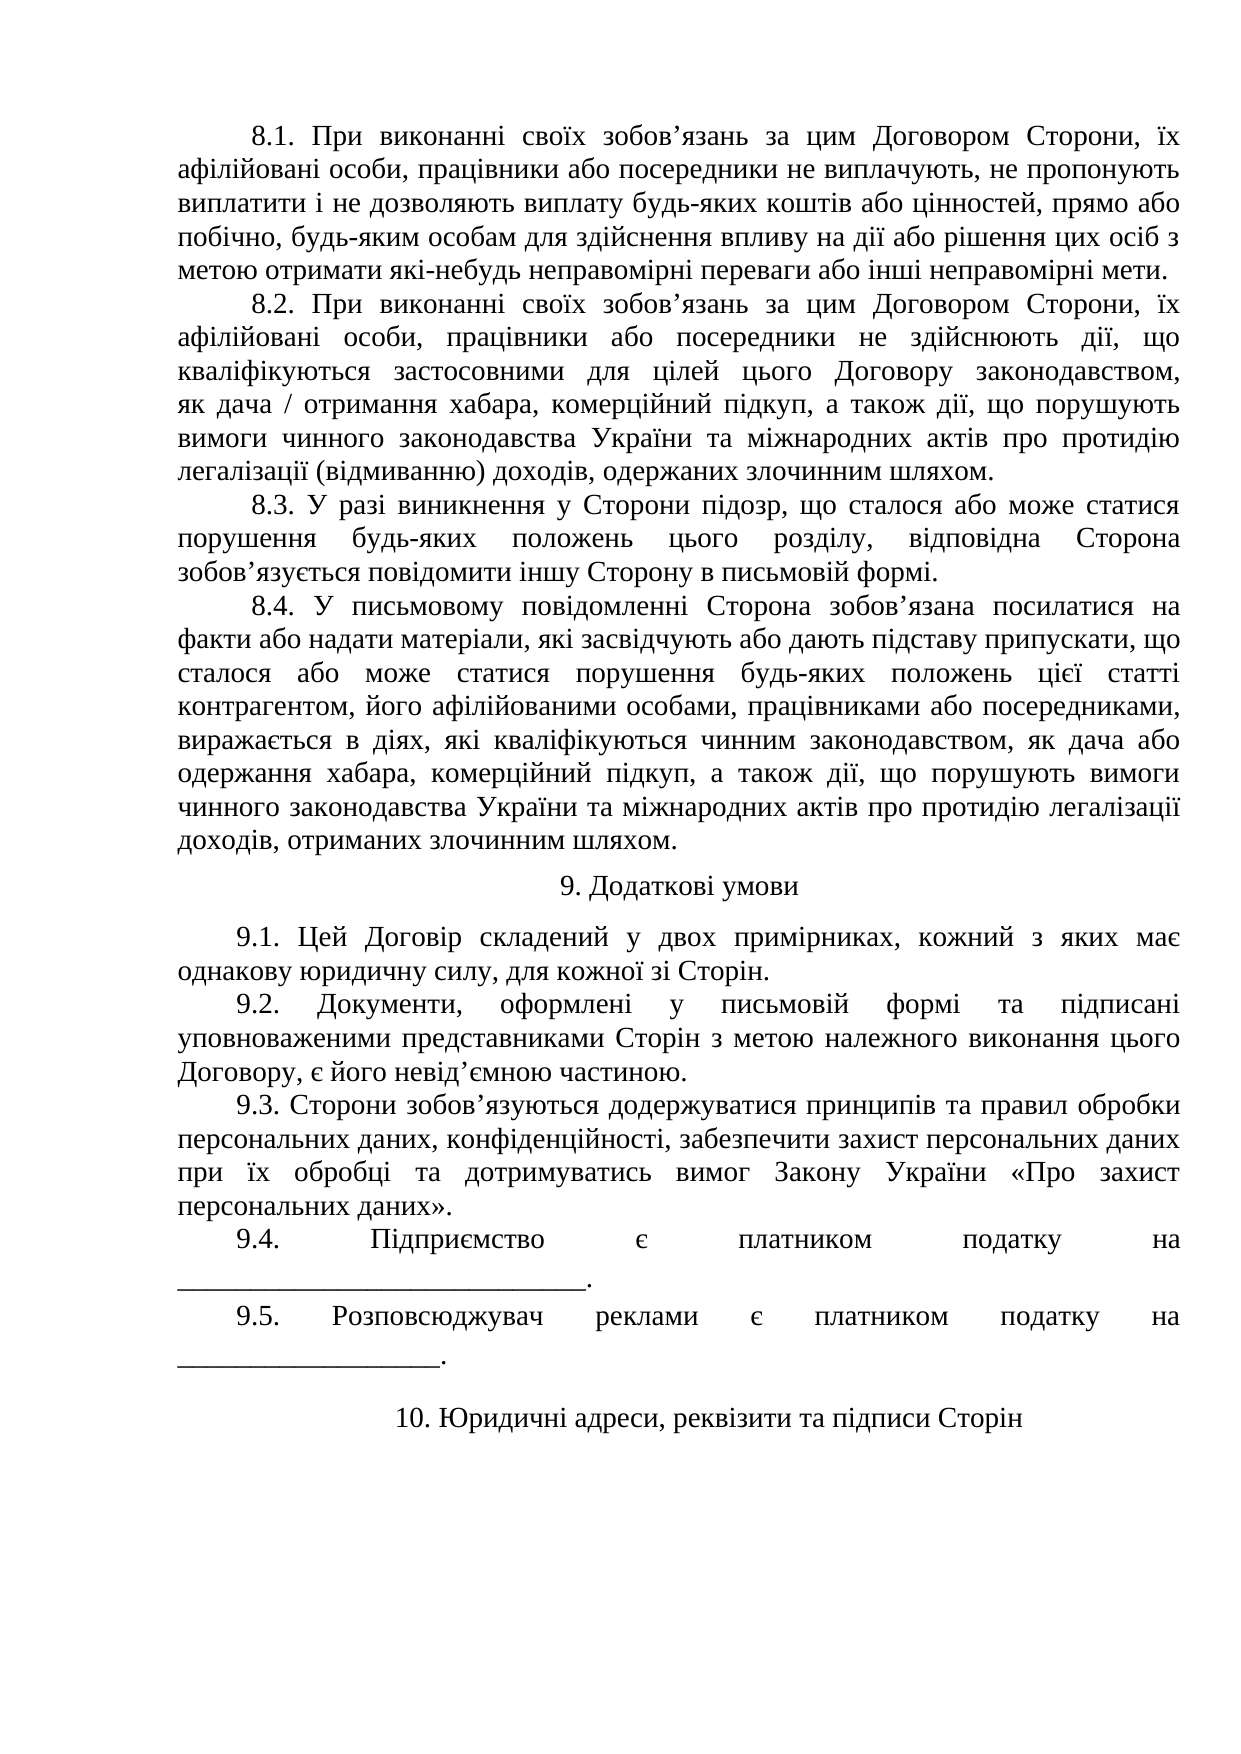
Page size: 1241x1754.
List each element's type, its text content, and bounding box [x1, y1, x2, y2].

list 9.4. Підприємство є платником податку на ____________________________. [177, 1221, 1181, 1293]
text 10. Юридичні адреси, реквізити та підписи Сторін [177, 1401, 1181, 1434]
text 9. Додаткові умови [177, 868, 1181, 902]
text 8.4. У письмовому повідомленні Сторона зобов’язана посилатися на факти або надати матеріали, які засвідчують або дають підставу припускати, що сталося або може статися порушення будь-яких положень цієї статті контрагентом, його афілійованими особами, працівниками або посередниками, виражається в діях, які кваліфікуються чинним законодавством, як дача або одержання хабара, комерційний підкуп, а також дії, що порушують вимоги чинного законодавства України та міжнародних актів про протидію легалізації доходів, отриманих злочинним шляхом. [177, 588, 1181, 856]
text 8.2. При виконанні своїх зобов’язань за цим Договором Сторони, їх афілійовані особи, працівники або посередники не здійснюють дії, що кваліфікуються застосовними для цілей цього Договору законодавством, як дача / отримання хабара, комерційний підкуп, а також дії, що порушують вимоги чинного законодавства України та міжнародних актів про протидію легалізації (відмиванню) доходів, одержаних злочинним шляхом. [177, 286, 1181, 487]
text 9.2. Документи, оформлені у письмовій формі та підписані уповноваженими представниками Сторін з метою належного виконання цього Договору, є його невід’ємною частиною. [177, 987, 1181, 1087]
text 9.1. Цей Договір складений у двох примірниках, кожний з яких має однакову юридичну силу, для кожної зі Сторін. [177, 919, 1181, 987]
text 8.1. При виконанні своїх зобов’язань за цим Договором Сторони, їх афілійовані особи, працівники або посередники не виплачують, не пропонують виплатити і не дозволяють виплату будь-яких коштів або цінностей, прямо або побічно, будь-яким особам для здійснення впливу на дії або рішення цих осіб з метою отримати які-небудь неправомірні переваги або інші неправомірні мети. [177, 118, 1181, 286]
text 9.3. Сторони зобов’язуються додержуватися принципів та правил обробки персональних даних, конфіденційності, забезпечити захист персональних даних при їх обробці та дотримуватись вимог Закону України «Про захист персональних даних». [177, 1087, 1181, 1221]
list 9.5. Розповсюджувач реклами є платником податку на __________________. [177, 1298, 1181, 1371]
text 8.3. У разі виникнення у Сторони підозр, що сталося або може статися порушення будь-яких положень цього розділу, відповідна Сторона зобов’язується повідомити іншу Сторону в письмовій формі. [177, 487, 1181, 588]
